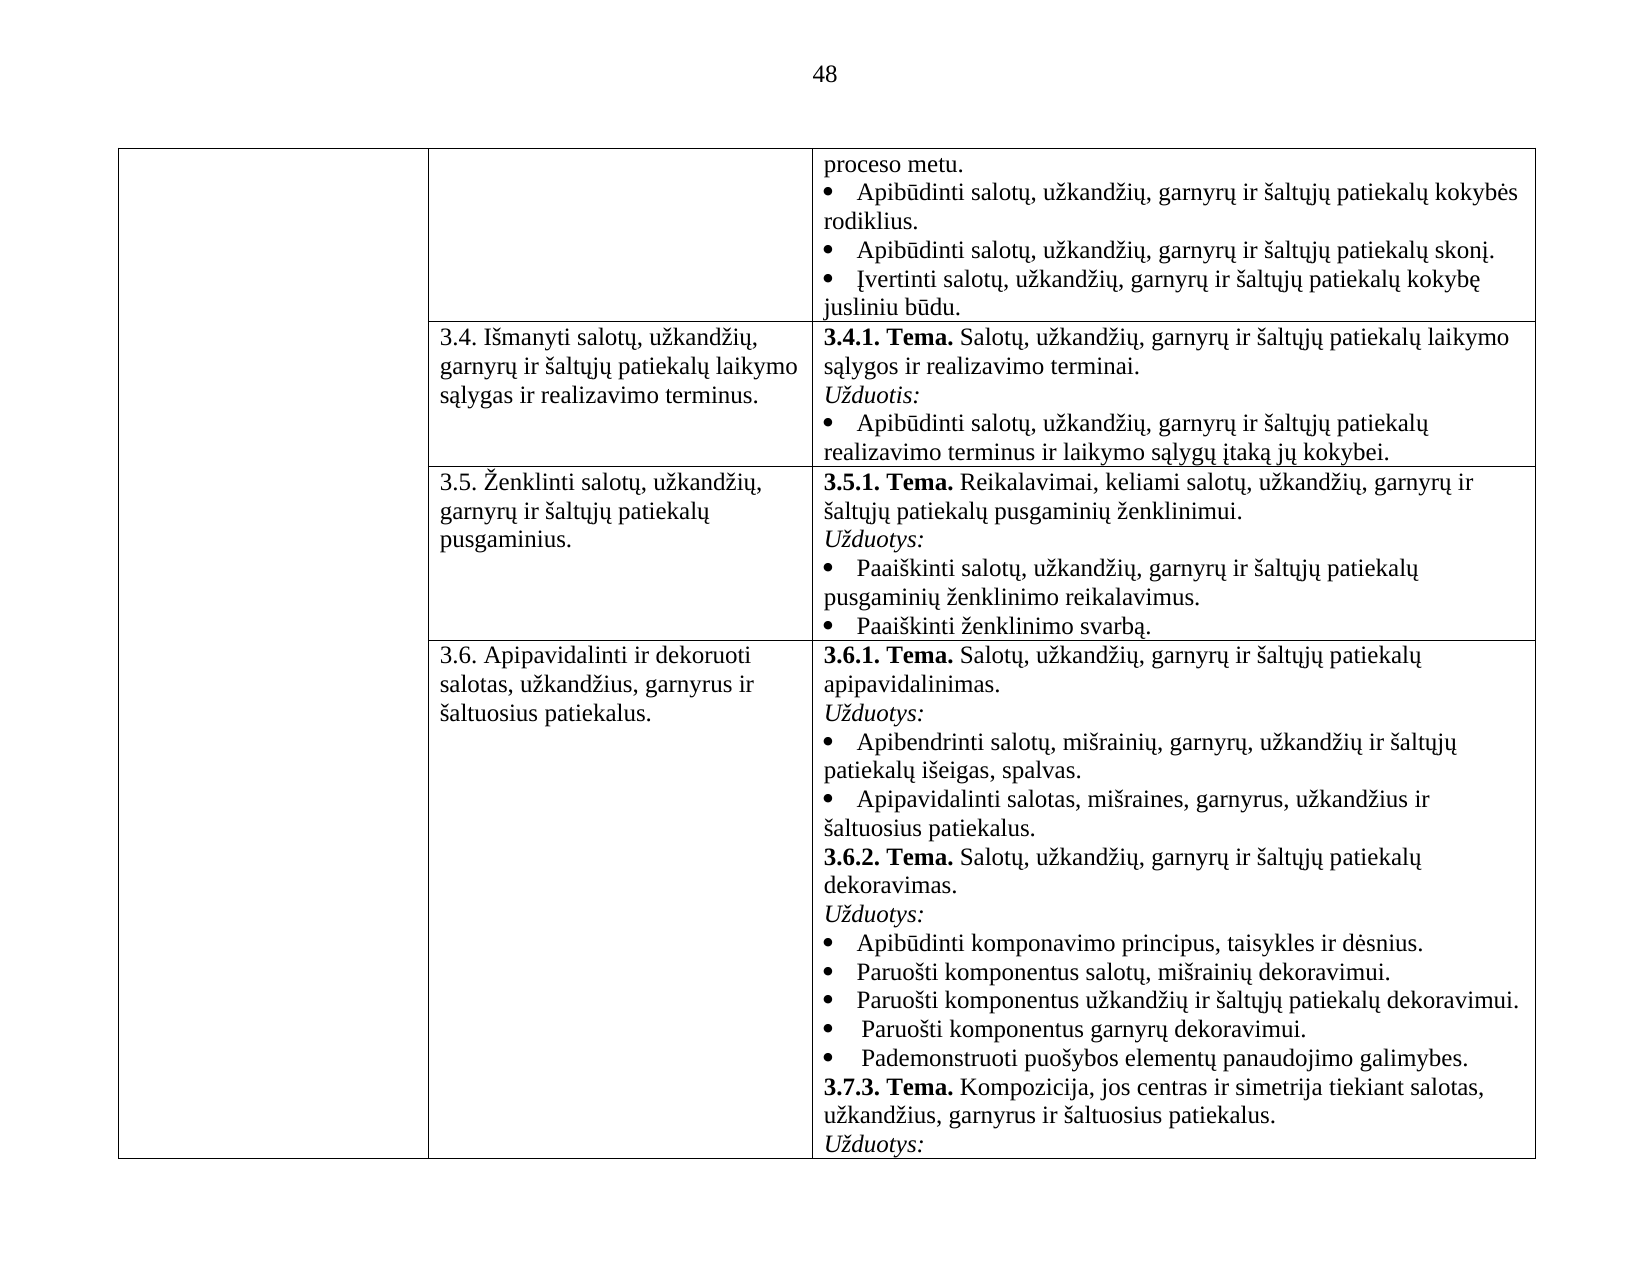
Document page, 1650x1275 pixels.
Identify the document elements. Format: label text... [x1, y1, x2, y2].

table_cell 3.5.1. Tema. Reikalavimai, keliami salotų, užkandžių, garnyrų ir šaltųjų patiekalų pusgaminių ženklinimui. Užduotys: Paaiškinti salotų, užkandžių, garnyrų ir šaltųjų patiekalų pusgaminių ženklinimo reikalavimus. Paaiškinti ženklinimo svarbą. [813, 467, 1535, 639]
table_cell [813, 641, 1535, 1158]
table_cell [429, 149, 812, 321]
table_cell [813, 149, 1535, 321]
table_cell 3.4.1. Tema. Salotų, užkandžių, garnyrų ir šaltųjų patiekalų laikymo sąlygos ir realizavimo terminai. Užduotis: Apibūdinti salotų, užkandžių, garnyrų ir šaltųjų patiekalų realizavimo terminus ir laikymo sąlygų įtaką jų kokybei. [813, 322, 1535, 466]
table_cell 3.5. Ženklinti salotų, užkandžių, garnyrų ir šaltųjų patiekalų pusgaminius. [429, 467, 812, 639]
table_cell 3.4. Išmanyti salotų, užkandžių, garnyrų ir šaltųjų patiekalų laikymo sąlygas ir realizavimo terminus. [429, 322, 812, 466]
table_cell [429, 641, 812, 1158]
